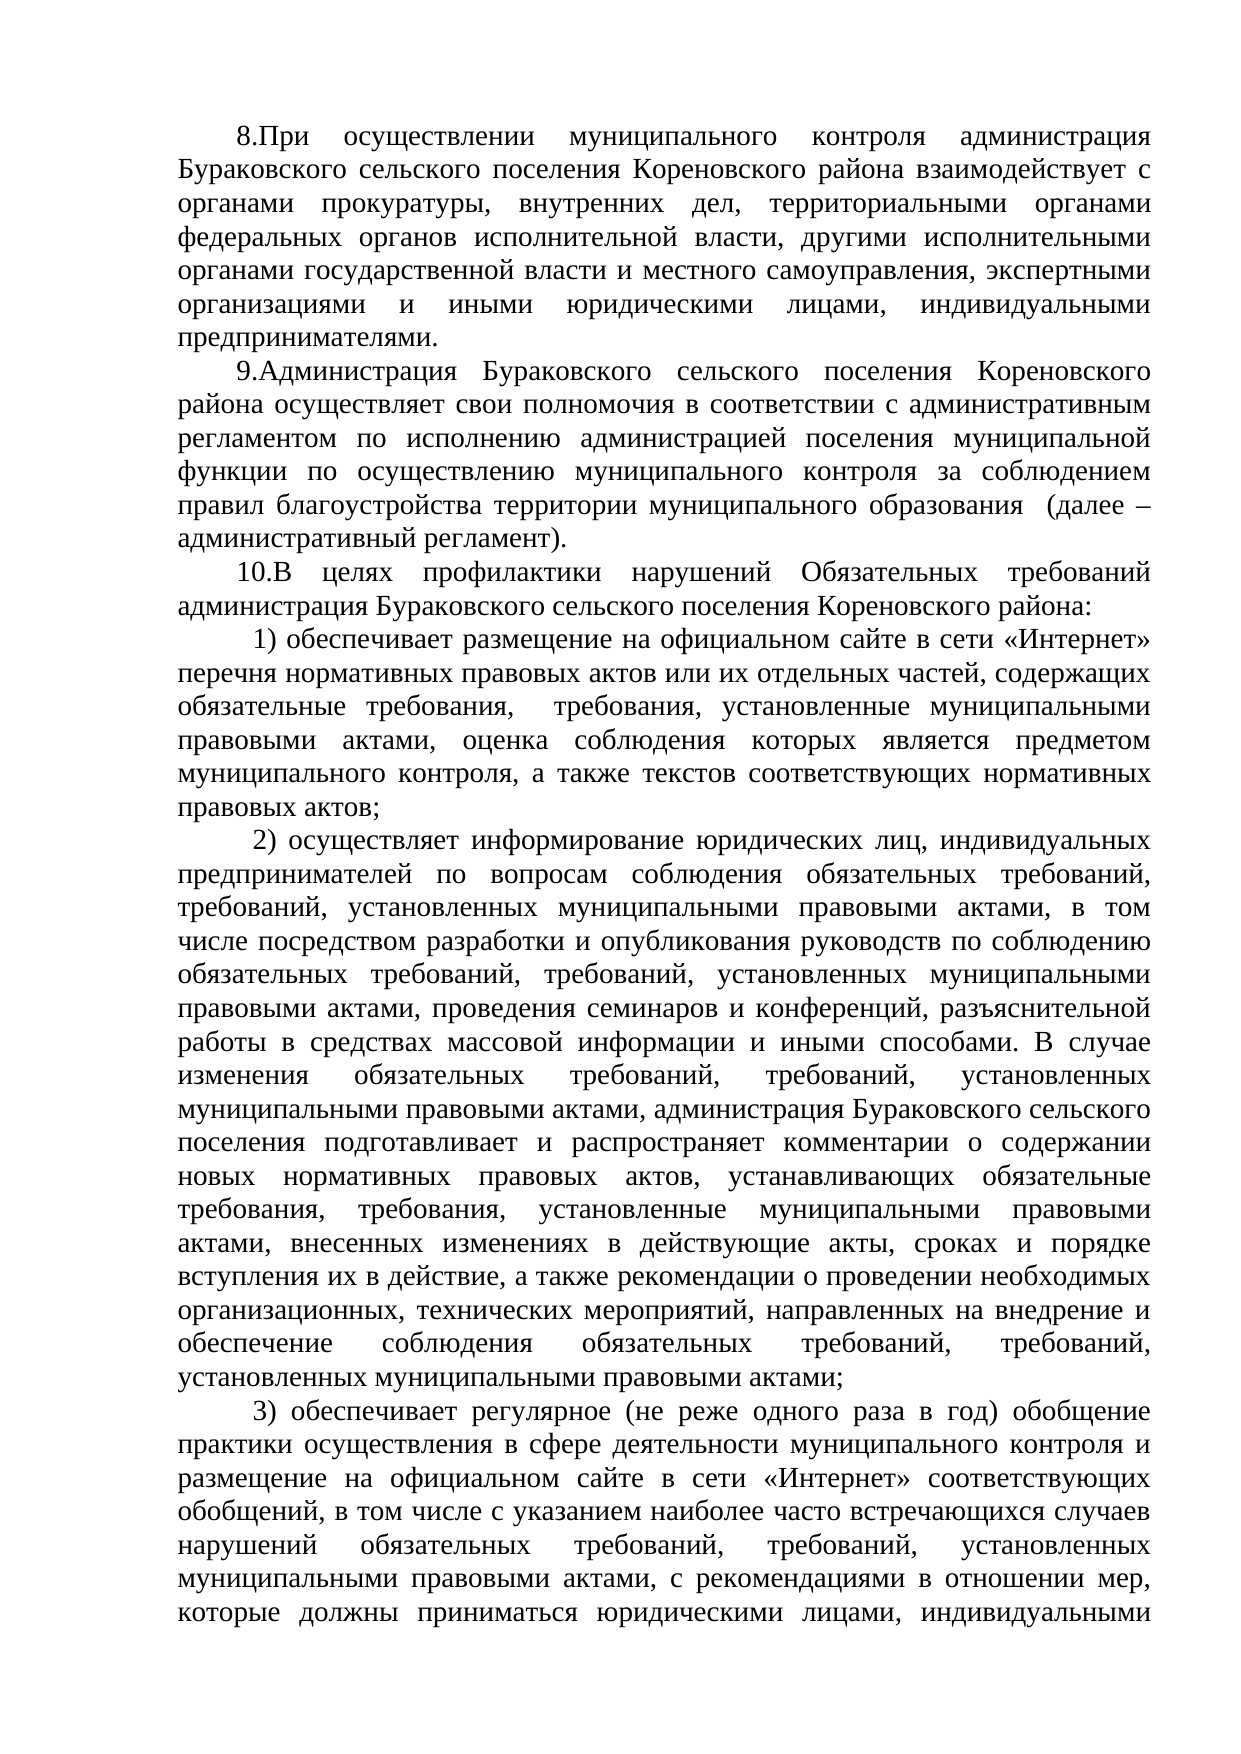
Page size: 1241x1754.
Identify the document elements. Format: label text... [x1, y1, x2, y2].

text 8.При осуществлении муниципального контроля администрация Бураковского сельского поселения Кореновского района взаимодействует с органами прокуратуры, внутренних дел, территориальными органами федеральных органов исполнительной власти, другими исполнительными органами государственной власти и местного самоуправления, экспертными организациями и иными юридическими лицами, индивидуальными предпринимателями. [177, 118, 1152, 353]
text 10.В целях профилактики нарушений Обязательных требований администрация Бураковского сельского поселения Кореновского района: [177, 554, 1152, 621]
text 9.Администрация Бураковского сельского поселения Кореновского района осуществляет свои полномочия в соответствии с административным регламентом по исполнению администрацией поселения муниципальной функции по осуществлению муниципального контроля за соблюдением правил благоустройства территории муниципального образования (далее – административный регламент). [177, 353, 1152, 554]
text 1) обеспечивает размещение на официальном сайте в сети «Интернет» перечня нормативных правовых актов или их отдельных частей, содержащих обязательные требования, требования, установленные муниципальными правовыми актами, оценка соблюдения которых является предметом муниципального контроля, а также текстов соответствующих нормативных правовых актов; [177, 621, 1152, 822]
text 2) осуществляет информирование юридических лиц, индивидуальных предпринимателей по вопросам соблюдения обязательных требований, требований, установленных муниципальными правовыми актами, в том числе посредством разработки и опубликования руководств по соблюдению обязательных требований, требований, установленных муниципальными правовыми актами, проведения семинаров и конференций, разъяснительной работы в средствах массовой информации и иными способами. В случае изменения обязательных требований, требований, установленных муниципальными правовыми актами, администрация Бураковского сельского поселения подготавливает и распространяет комментарии о содержании новых нормативных правовых актов, устанавливающих обязательные требования, требования, установленные муниципальными правовыми актами, внесенных изменениях в действующие акты, сроках и порядке вступления их в действие, а также рекомендации о проведении необходимых организационных, технических мероприятий, направленных на внедрение и обеспечение соблюдения обязательных требований, требований, установленных муниципальными правовыми актами; [177, 822, 1152, 1393]
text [177, 1393, 1152, 1627]
